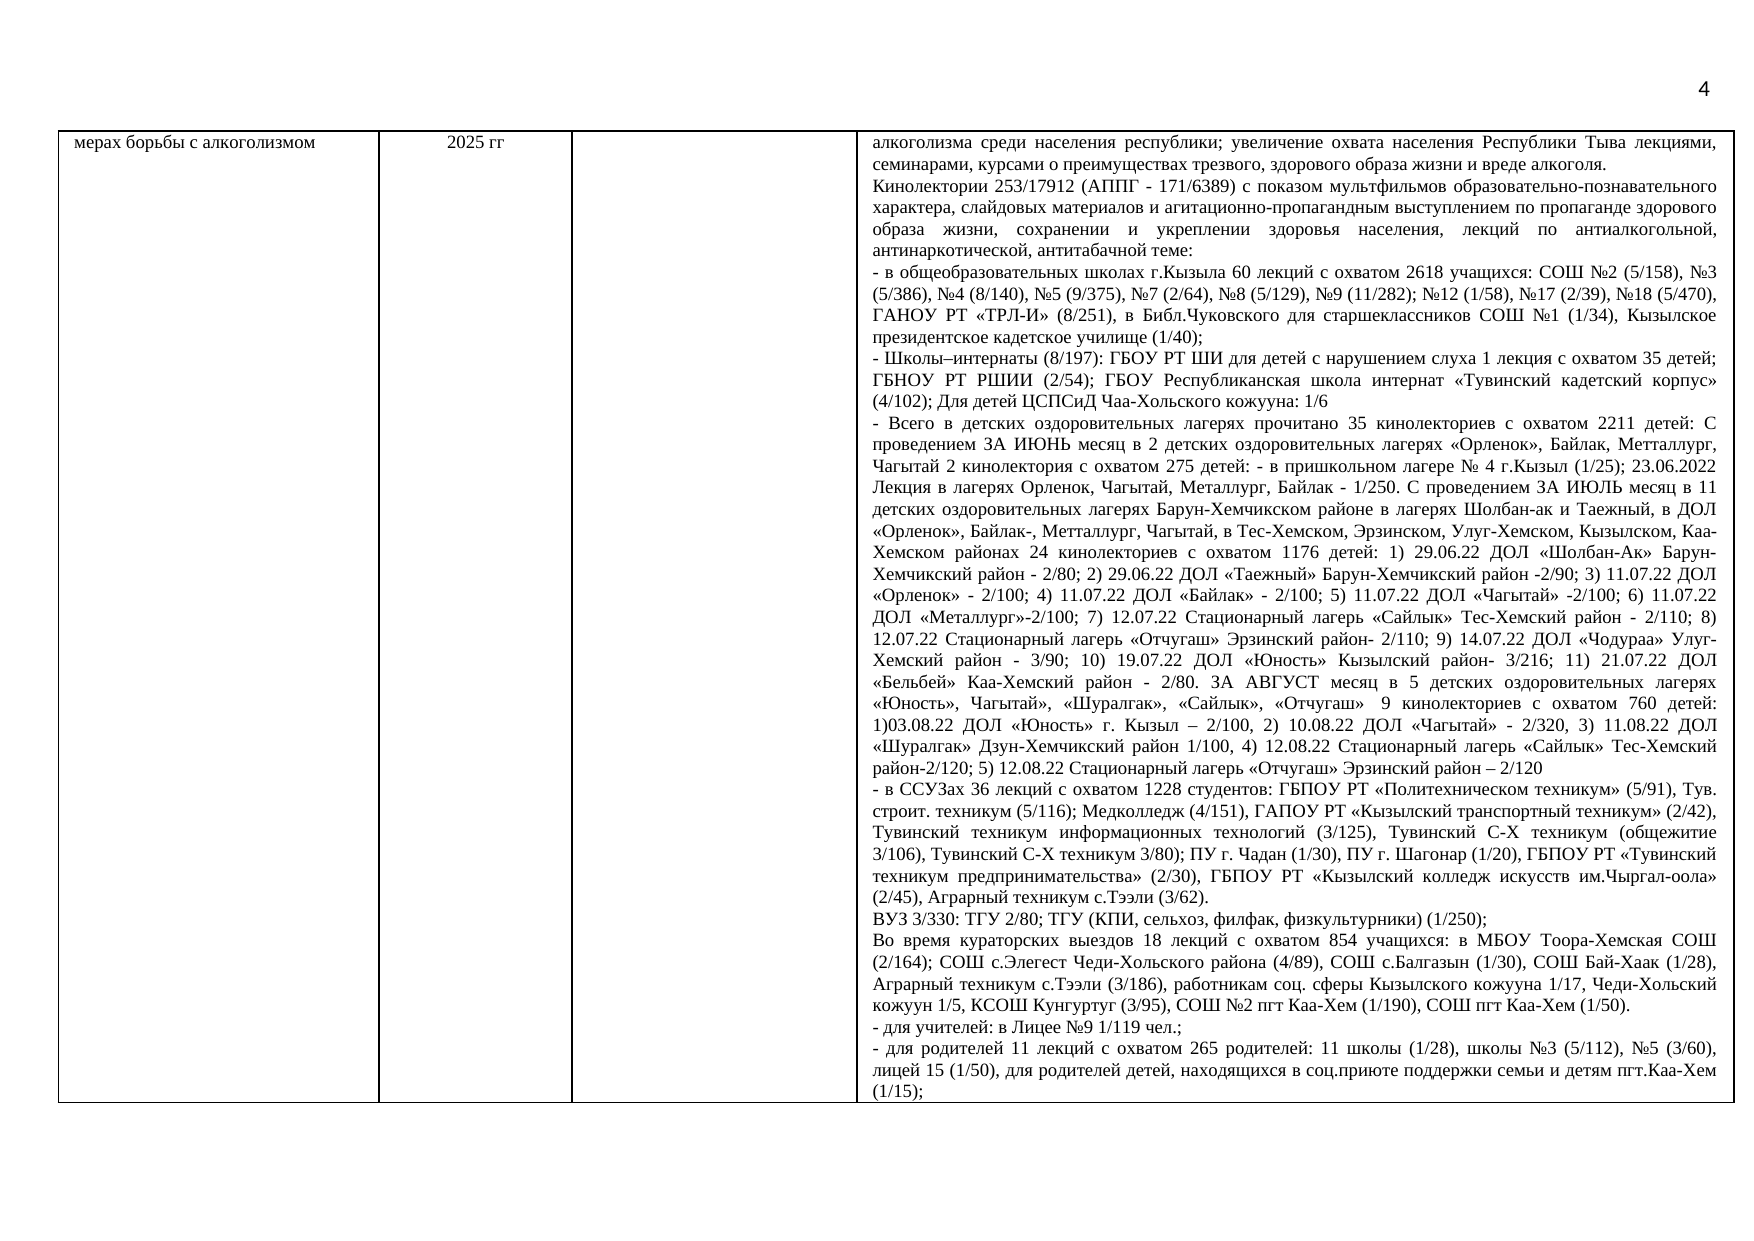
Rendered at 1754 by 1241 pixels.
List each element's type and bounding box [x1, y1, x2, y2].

table_cell [573, 132, 856, 1102]
table_cell [59, 132, 378, 1102]
table_cell [858, 132, 1733, 1102]
table_cell [380, 132, 571, 1102]
